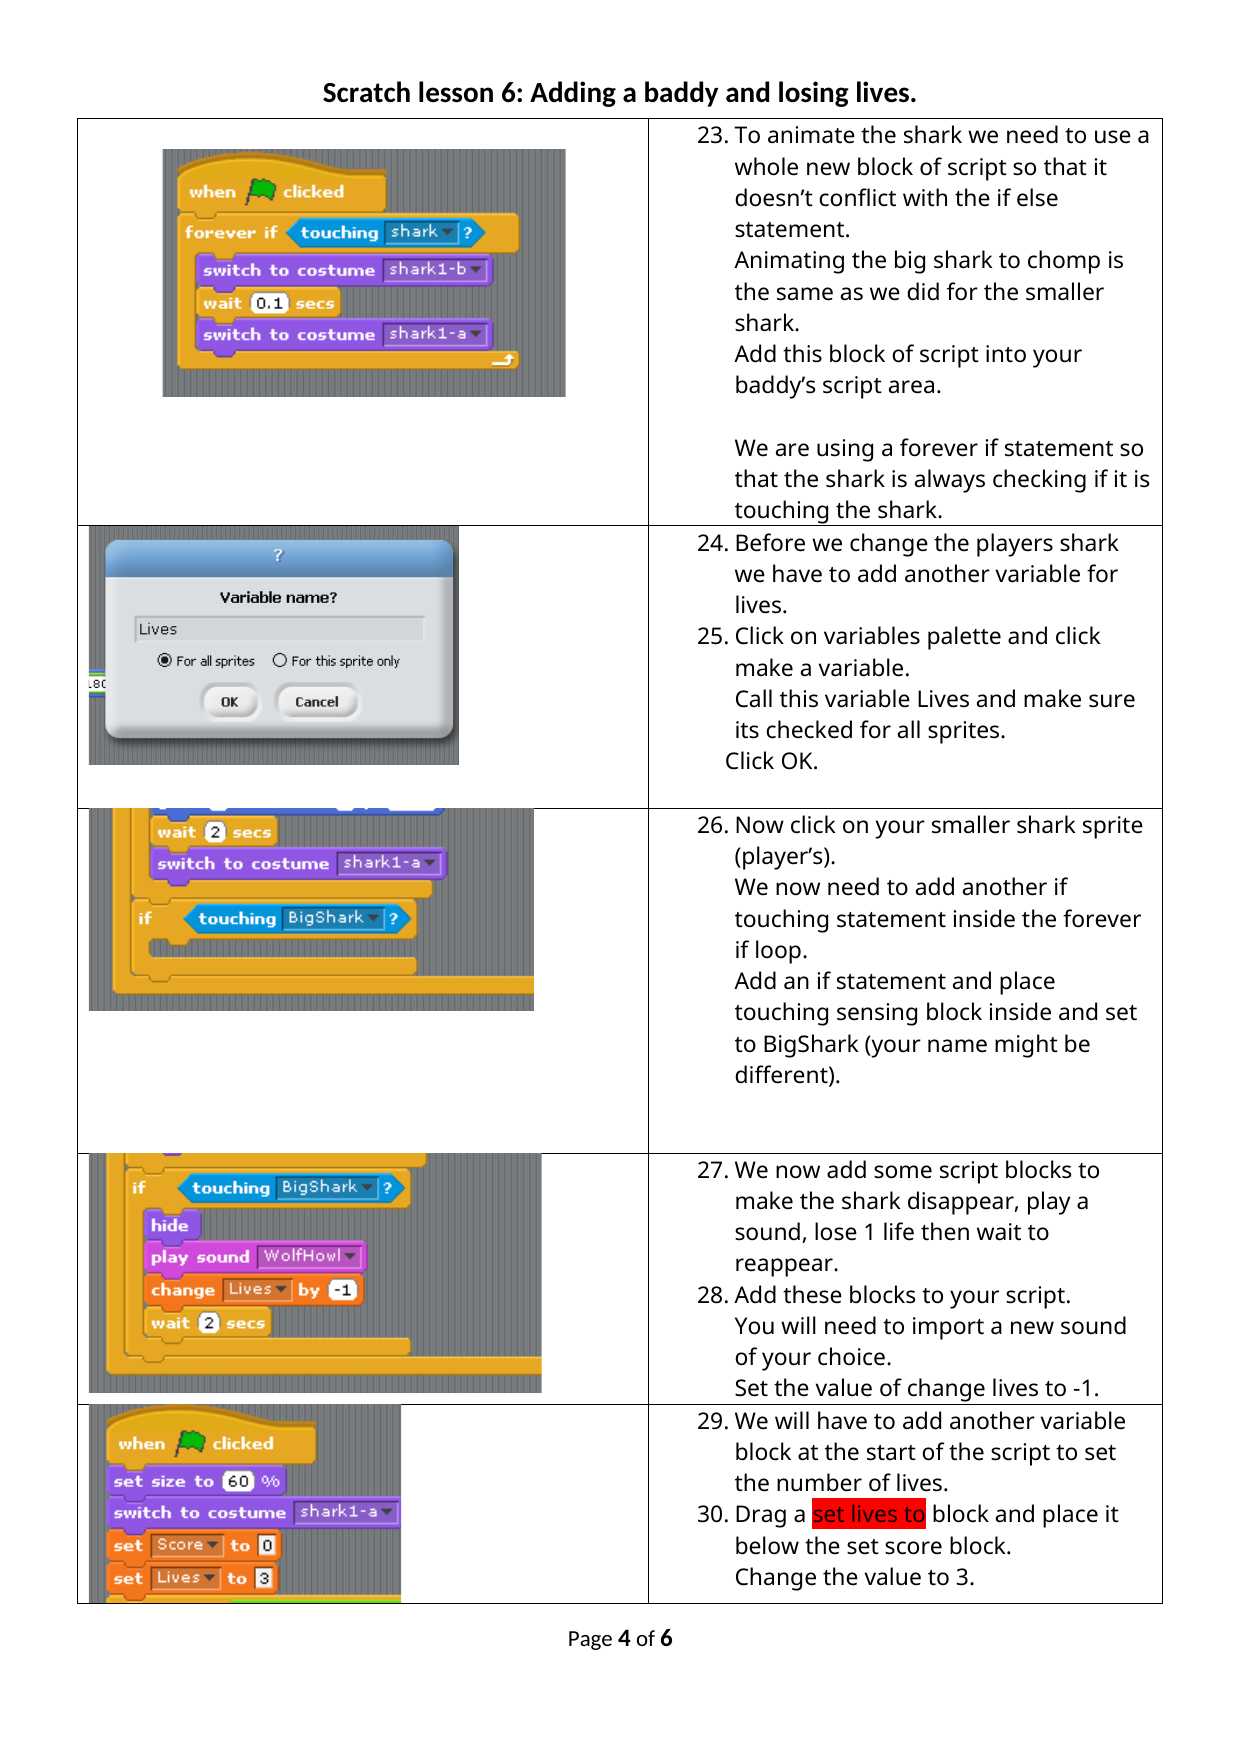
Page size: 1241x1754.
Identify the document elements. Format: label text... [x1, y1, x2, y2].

table_cell To animate the shark we need to use a whole new block of script so that it doesn’t conflict with the if else statement. Animating the big shark to chomp is the same as we did for the smaller shark. Add this block of script into your baddy’s script area. We are using a forever if statement so that the shark is always checking if it is touching the shark. [649, 119, 1162, 525]
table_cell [649, 1405, 1162, 1603]
table_cell Now click on your smaller shark sprite (player’s). We now need to add another if touching statement inside the forever if loop. Add an if statement and place touching sensing block inside and set to BigShark (your name might be different). [649, 809, 1162, 1152]
picture [162, 149, 566, 397]
picture [88, 526, 459, 765]
table_cell [78, 1154, 648, 1403]
picture [88, 1153, 542, 1393]
table_cell [402, 1405, 648, 1603]
picture [88, 1404, 402, 1603]
picture [88, 808, 534, 1011]
table_cell [78, 1405, 88, 1603]
table_cell [78, 526, 648, 808]
table_cell Before we change the players shark we have to add another variable for lives. Click on variables palette and click make a variable. Call this variable Lives and make sure its checked for all sprites. Click OK. [649, 526, 1162, 808]
table_cell [78, 809, 648, 1152]
table_cell We now add some script blocks to make the shark disappear, play a sound, lose 1 life then wait to reappear. Add these blocks to your script. You will need to import a new sound of your choice. Set the value of change lives to -1. [649, 1154, 1162, 1403]
table_cell [78, 119, 648, 525]
